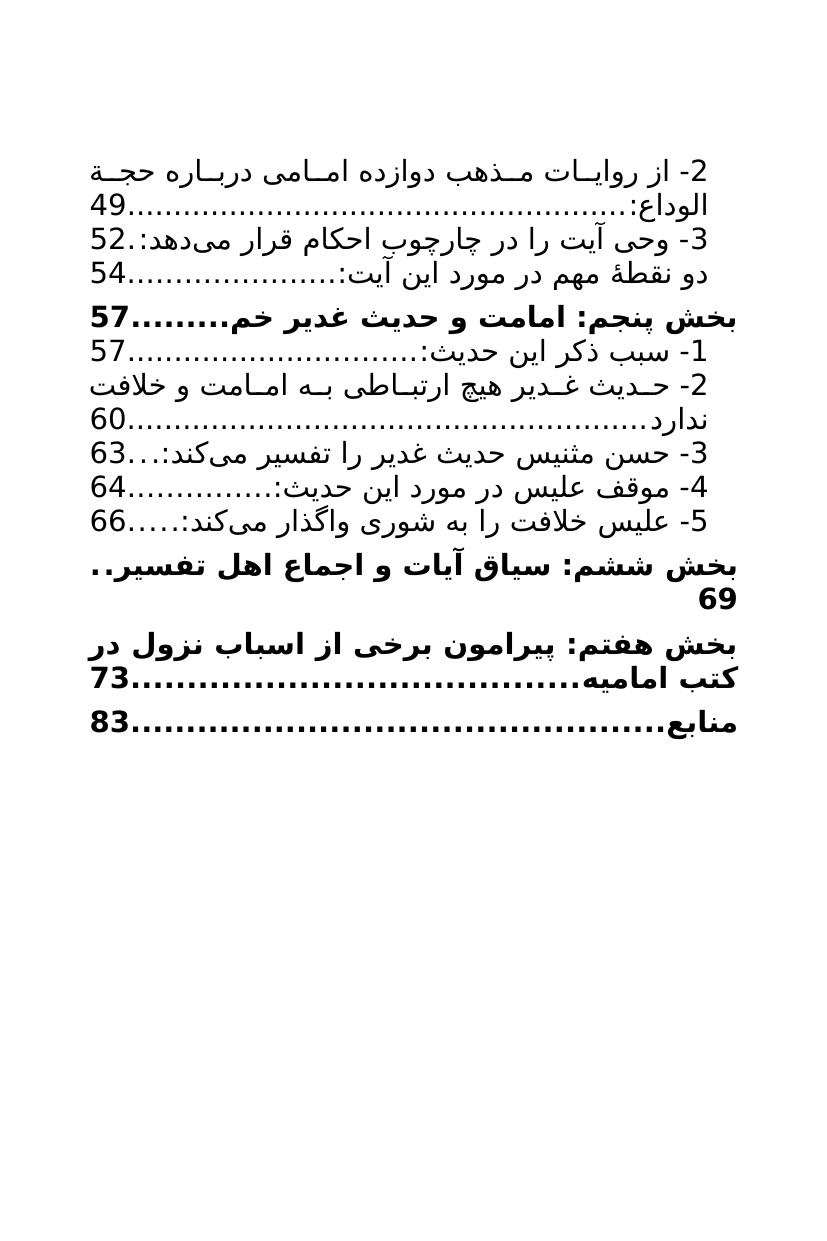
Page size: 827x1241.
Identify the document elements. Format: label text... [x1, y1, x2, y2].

text 4- موقف علیس در مورد این حدیث: 64 [89, 470, 708, 504]
text 2- از روایات مذهب دوازده امامی درباره حجة الوداع: 49 [89, 154, 708, 222]
text 3- وحی آیت را در چارچوب احکام قرار می‌دهد: 52 [89, 222, 708, 256]
text 5- علیس خلافت را به شوری واگذار می‌کند: 66 [89, 504, 708, 538]
text بخش هفتم: پیرامون برخی از اسباب نزول در کتب امامیه 73 [89, 627, 738, 695]
text بخش پنجم: امامت و حدیث غدیر خم 57 [89, 301, 738, 334]
text 2- حدیث غدیر هیچ ارتباطی به امامت و خلافت ندارد 60 [89, 368, 708, 436]
text 3- حسن مثنیس حدیث غدیر را تفسیر می‌کند: 63 [89, 436, 708, 470]
text دو نقطۀ مهم در مورد این آیت: 54 [89, 256, 708, 290]
text منابع 83 [89, 705, 738, 739]
text 1- سبب ذکر این حدیث: 57 [89, 334, 708, 368]
text بخش ششم: سیاق آیات و اجماع اهل تفسیر 69 [89, 549, 738, 617]
